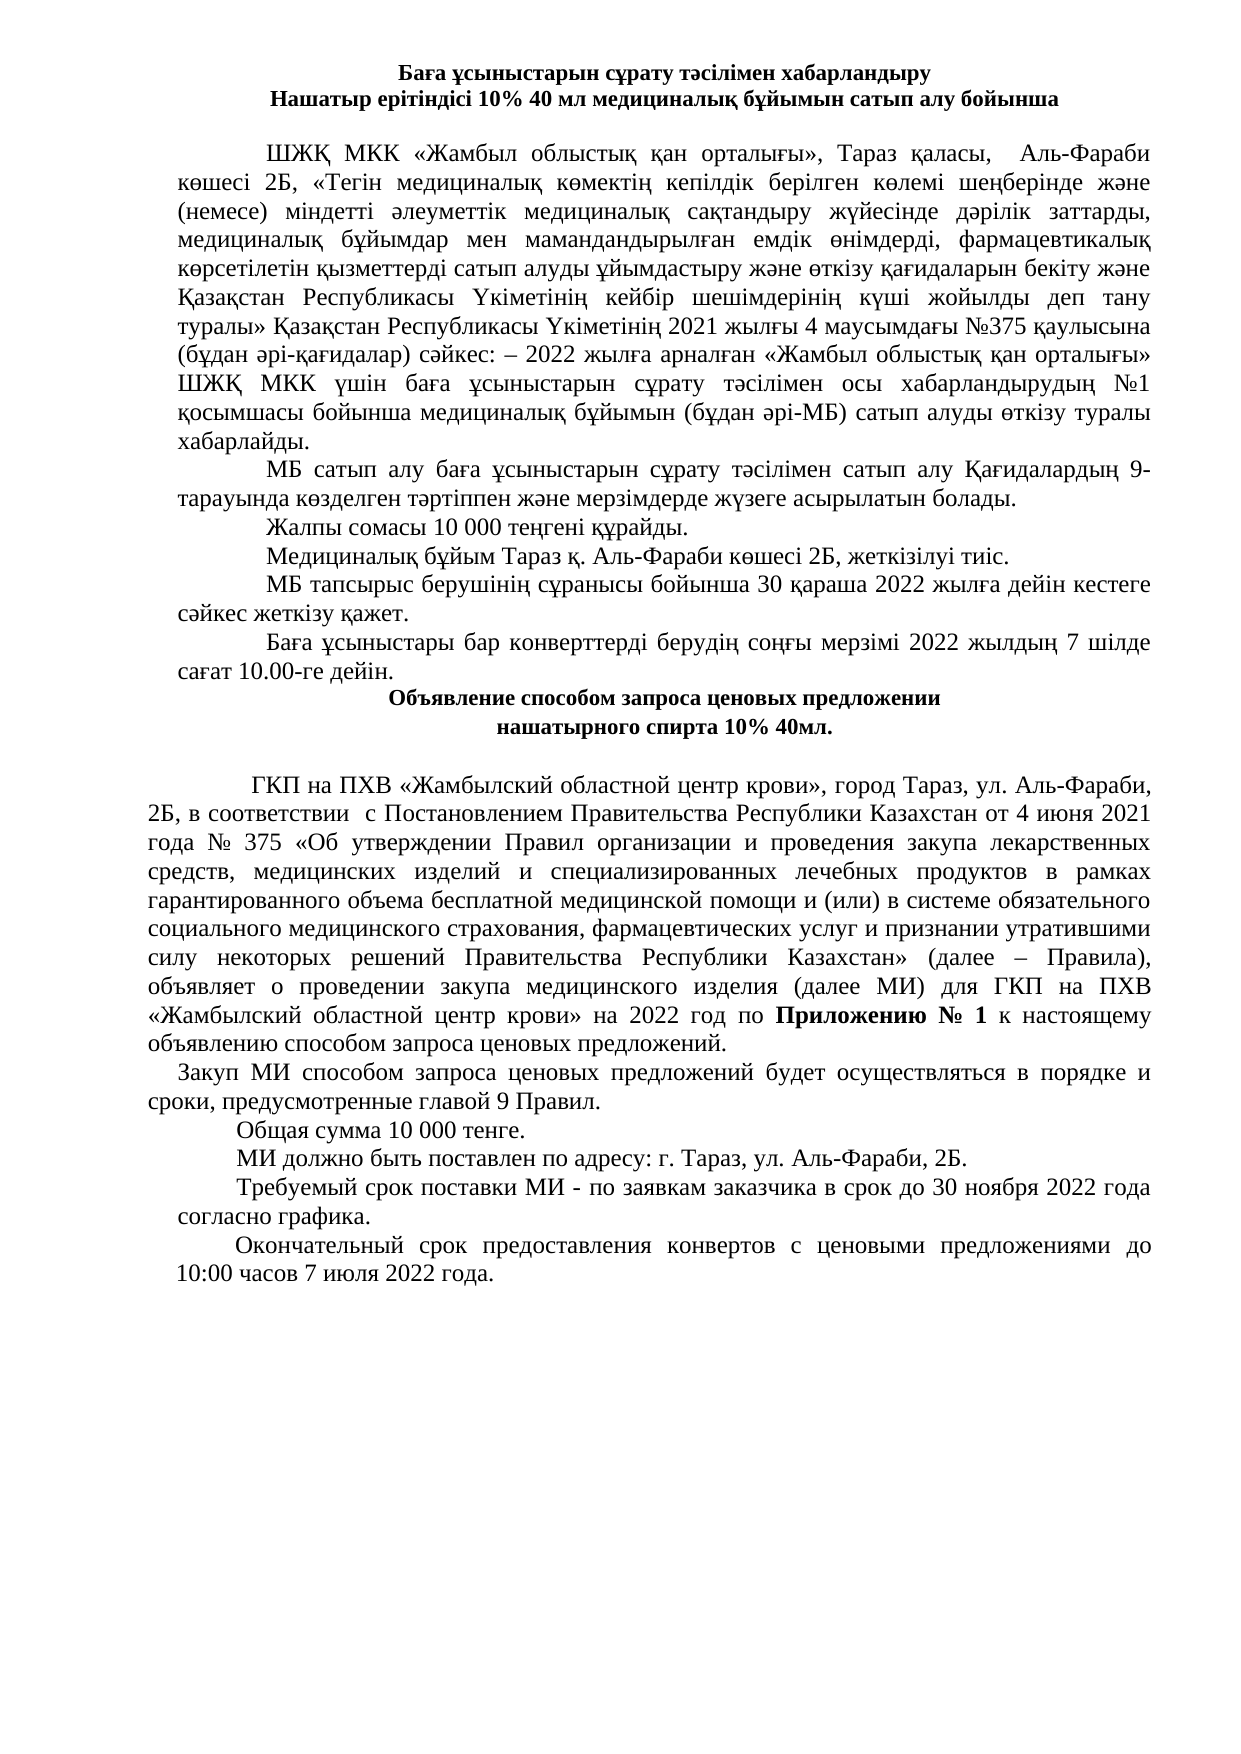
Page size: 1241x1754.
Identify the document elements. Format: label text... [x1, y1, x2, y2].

text Закуп МИ способом запроса ценовых предложений будет осуществляться в порядке и сроки, предусмотренные главой 9 Правил. [148, 1057, 1152, 1115]
text МИ должно быть поставлен по адресу: г. Тараз, ул. Аль-Фараби, 2Б. [177, 1143, 1152, 1172]
text МБ сатып алу баға ұсыныстарын сұрату тәсілімен сатып алу Қағидалардың 9-тарауында көзделген тәртіппен және мерзімдерде жүзеге асырылатын болады. [177, 454, 1152, 512]
text Медициналық бұйым Тараз қ. Аль-Фараби көшесі 2Б, жеткізілуі тиіс. [177, 541, 1152, 569]
text ШЖҚ МКК «Жамбыл облыстық қан орталығы», Тараз қаласы, Аль-Фараби көшесі 2Б, «Тегін медициналық көмектің кепілдік берілген көлемі шеңберінде және (немесе) міндетті әлеуметтік медициналық сақтандыру жүйесінде дәрілік заттарды, медициналық бұйымдар мен мамандандырылған емдік өнімдерді, фармацевтикалық көрсетілетін қызметтерді сатып алуды ұйымдастыру және өткізу қағидаларын бекіту және Қазақстан Республикасы Үкіметінің кейбір шешімдерінің күші жойылды деп тану туралы» Қазақстан Республикасы Үкіметінің 2021 жылғы 4 маусымдағы №375 қаулысына (бұдан әрі-қағидалар) сәйкес: – 2022 жылға арналған «Жамбыл облыстық қан орталығы» ШЖҚ МКК үшін баға ұсыныстарын сұрату тәсілімен осы хабарландырудың №1 қосымшасы бойынша медициналық бұйымын (бұдан әрі-МБ) сатып алуды өткізу туралы хабарлайды. [177, 138, 1152, 454]
text Жалпы сомасы 10 000 теңгені құрайды. [177, 512, 1152, 541]
text Нашатыр ерітіндісі 10% 40 мл медициналық бұйымын сатып алу бойынша [177, 86, 1152, 112]
text Объявление способом запроса ценовых предложении [177, 684, 1152, 711]
text Требуемый срок поставки МИ - по заявкам заказчика в срок до 30 ноября 2022 года согласно графика. [177, 1172, 1152, 1230]
text Баға ұсыныстарын сұрату тәсілімен хабарландыру [177, 59, 1152, 86]
text МБ тапсырыс берушінің сұранысы бойынша 30 қараша 2022 жылға дейін кестеге сәйкес жеткізу қажет. [177, 569, 1152, 627]
text Окончательный срок предоставления конвертов с ценовыми предложениями до 10:00 часов 7 июля 2022 года. [176, 1230, 1152, 1287]
text Общая сумма 10 000 тенге. [177, 1115, 1152, 1143]
text нашатырного спирта 10% 40мл. [177, 713, 1152, 739]
text ГКП на ПХВ «Жамбылский областной центр крови», город Тараз, ул. Аль-Фараби, 2Б, в соответствии с Постановлением Правительства Республики Казахстан от 4 июня 2021 года № 375 «Об утверждении Правил организации и проведения закупа лекарственных средств, медицинских изделий и специализированных лечебных продуктов в рамках гарантированного объема бесплатной медицинской помощи и (или) в системе обязательного социального медицинского страхования, фармацевтических услуг и признании утратившими силу некоторых решений Правительства Республики Казахстан» (далее – Правила), объявляет о проведении закупа медицинского изделия (далее МИ) для ГКП на ПХВ «Жамбылский областной центр крови» на 2022 год по Приложению № 1 к настоящему объявлению способом запроса ценовых предложений. [148, 770, 1152, 1057]
text Баға ұсыныстары бар конверттерді берудің соңғы мерзімі 2022 жылдың 7 шілде сағат 10.00-ге дейін. [177, 627, 1152, 684]
